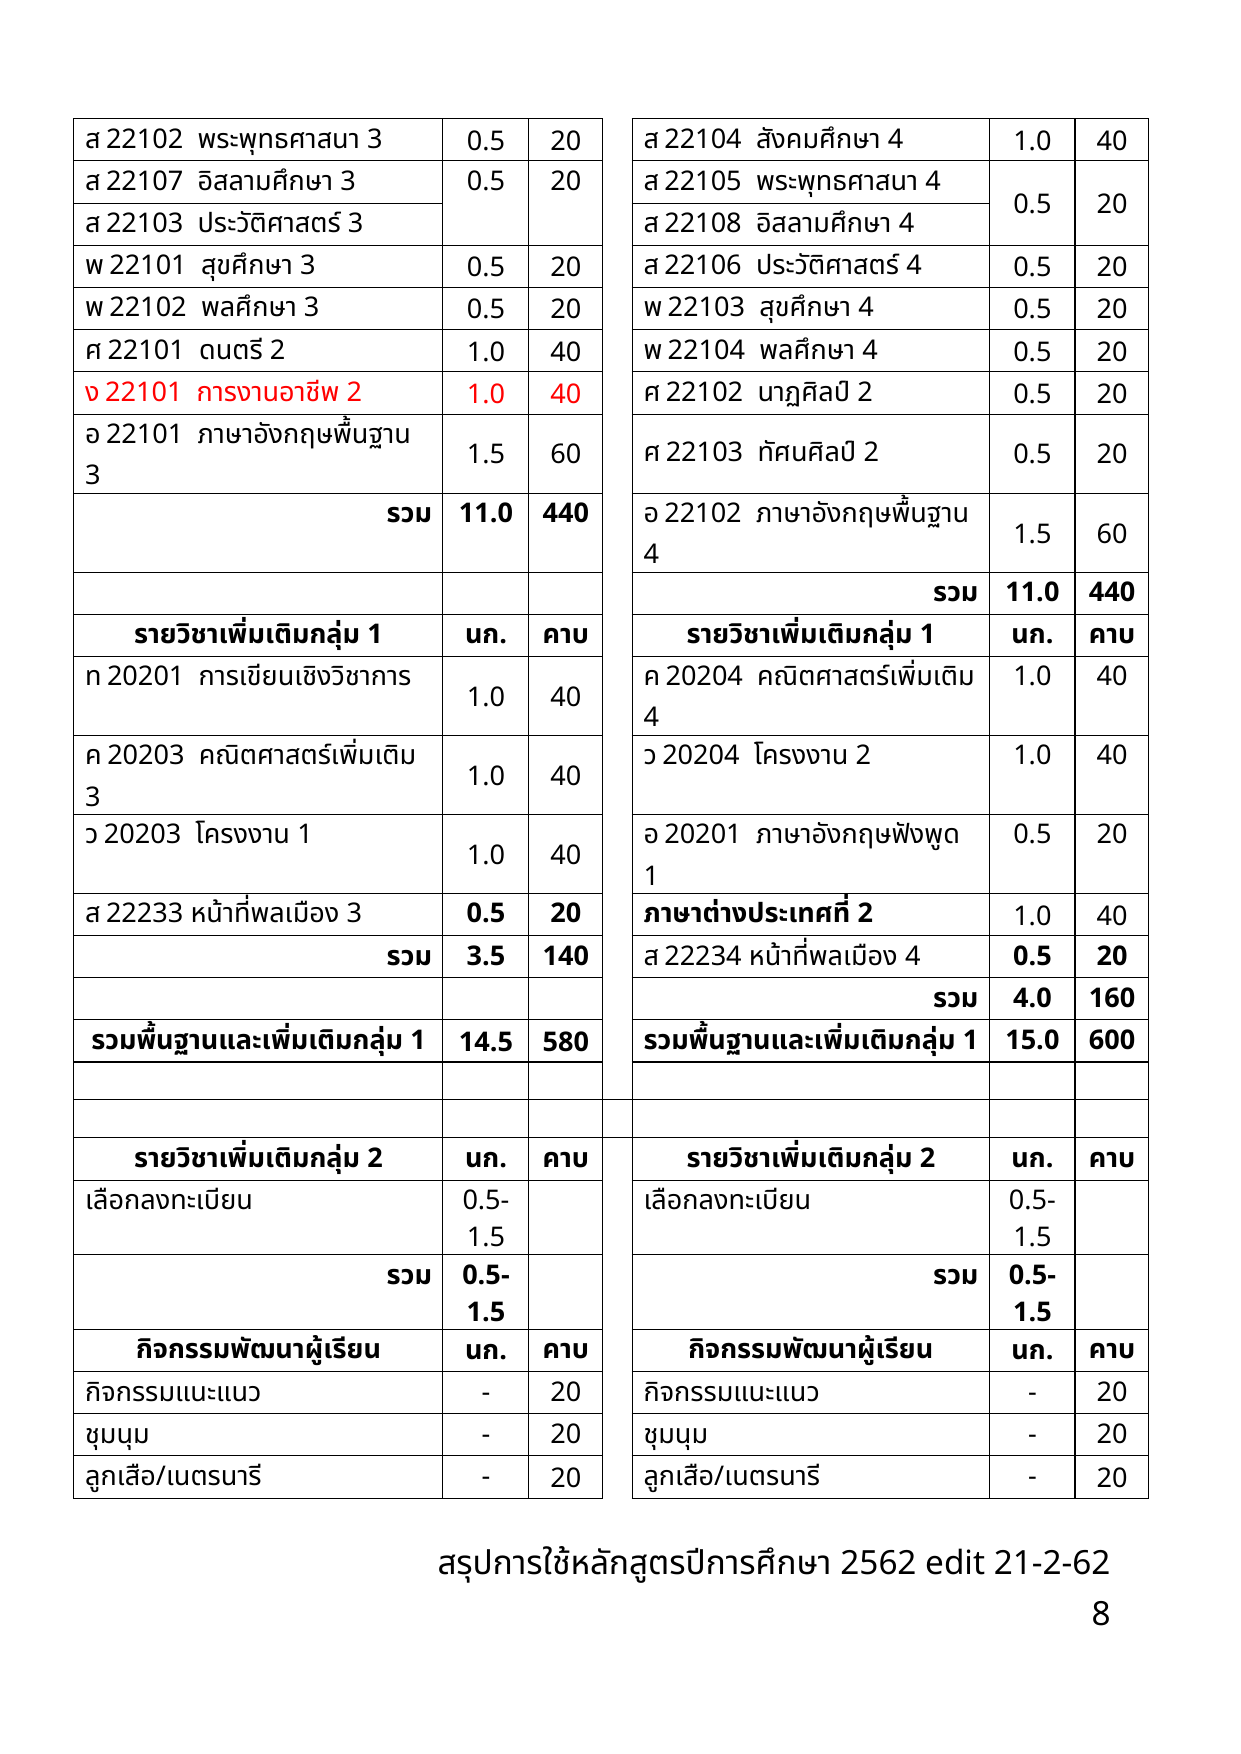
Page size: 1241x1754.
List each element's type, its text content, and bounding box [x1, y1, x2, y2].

table_cell 140 [529, 936, 602, 977]
table_cell 440 [529, 494, 602, 572]
table_cell นก. [443, 1330, 528, 1371]
table_cell 1.0 [990, 894, 1074, 935]
table_cell 60 [529, 415, 602, 492]
table_cell 0.5-1.5 [990, 1181, 1074, 1254]
table_cell 580 [529, 1020, 602, 1061]
table_cell [529, 1255, 602, 1329]
table_cell [74, 1100, 442, 1137]
table_cell รวมพื้นฐานและเพิ่มเติมกลุ่ม 1 [74, 1020, 442, 1061]
table_cell 0.5 [443, 894, 528, 935]
table_cell - [990, 1456, 1074, 1497]
table_cell [603, 1100, 632, 1137]
table_cell ภาษาต่างประเทศที่ 2 [633, 894, 989, 935]
table_cell ส22107 อิสลามศึกษา 3 [74, 161, 442, 202]
table_cell [603, 935, 632, 977]
table_cell [529, 573, 602, 613]
table_cell 1.0 [990, 119, 1074, 160]
table_cell ชุมนุม [74, 1414, 442, 1455]
table_cell 40 [529, 815, 602, 893]
table_cell 14.5 [443, 1020, 528, 1061]
table_cell 0.5 [990, 415, 1074, 492]
table_cell 20 [529, 1414, 602, 1455]
table_cell กิจกรรมแนะแนว [74, 1372, 442, 1413]
table_cell พ22103 สุขศึกษา 4 [633, 288, 989, 329]
table_cell กิจกรรมพัฒนาผู้เรียน [633, 1330, 989, 1371]
table_cell [1076, 1100, 1148, 1137]
table_cell [529, 1063, 602, 1099]
table_cell 40 [1076, 119, 1148, 160]
table_cell 20 [529, 894, 602, 935]
table_cell [603, 414, 632, 492]
table_cell 20 [1076, 1372, 1148, 1413]
table_cell 20 [1076, 330, 1148, 371]
table_cell รายวิชาเพิ่มเติมกลุ่ม 1 [74, 615, 442, 656]
table_cell ท20201 การเขียนเชิงวิชาการ [74, 657, 442, 735]
table_cell [1076, 1255, 1148, 1329]
table_cell ศ22102 นาฏศิลป์ 2 [633, 372, 989, 413]
table_cell ชุมนุม [633, 1414, 989, 1455]
table_cell 20 [1076, 161, 1148, 245]
table_cell 20 [529, 246, 602, 287]
table_cell รวม [633, 978, 989, 1019]
table_cell [603, 371, 632, 413]
table_cell อ20201 ภาษาอังกฤษฟังพูด 1 [633, 815, 989, 893]
table_cell [603, 735, 632, 814]
table_cell 1.0 [443, 815, 528, 893]
table_cell ค20204 คณิตศาสตร์เพิ่มเติม 4 [633, 657, 989, 735]
table_cell [603, 1138, 632, 1329]
table_cell รายวิชาเพิ่มเติมกลุ่ม 2 [74, 1138, 442, 1179]
table_cell ลูกเสือ/เนตรนารี [74, 1456, 442, 1497]
table_cell กิจกรรมแนะแนว [633, 1372, 989, 1413]
table_cell เลือกลงทะเบียน [74, 1181, 442, 1254]
table_cell 20 [1076, 372, 1148, 413]
table_cell 0.5-1.5 [990, 1255, 1074, 1329]
table_cell [603, 245, 632, 287]
table_cell 40 [1076, 657, 1148, 735]
table_cell ส22234 หน้าที่พลเมือง 4 [633, 936, 989, 977]
table_cell อ22102 ภาษาอังกฤษพื้นฐาน 4 [633, 494, 989, 572]
table_cell คาบ [1076, 615, 1148, 656]
table_cell ง22101 การงานอาชีพ 2 [74, 372, 442, 413]
table_cell [603, 614, 632, 656]
table_cell 0.5 [990, 372, 1074, 413]
table_cell 1.0 [443, 736, 528, 814]
table_cell นก. [990, 1138, 1074, 1179]
table_cell 1.0 [443, 330, 528, 371]
table_cell ว20204 โครงงาน 2 [633, 736, 989, 814]
table_cell 0.5-1.5 [443, 1181, 528, 1254]
table_cell [990, 1063, 1074, 1099]
table_cell รายวิชาเพิ่มเติมกลุ่ม 1 [633, 615, 989, 656]
table_cell ส22105 พระพุทธศาสนา 4 [633, 161, 989, 202]
table_cell 20 [529, 1372, 602, 1413]
table_cell เลือกลงทะเบียน [633, 1181, 989, 1254]
table_cell - [990, 1372, 1074, 1413]
table_cell 0.5 [990, 161, 1074, 245]
table_cell [603, 1019, 632, 1061]
table_cell 0.5 [990, 246, 1074, 287]
table_cell 0.5 [443, 161, 528, 245]
table_cell [603, 977, 632, 1019]
table_cell ส22103 ประวัติศาสตร์ 3 [74, 204, 442, 245]
table_cell [529, 1100, 602, 1137]
table_cell 1.5 [990, 494, 1074, 572]
table_cell [529, 1181, 602, 1254]
table_cell คาบ [529, 615, 602, 656]
table_cell 20 [529, 119, 602, 160]
table_cell รวม [633, 1255, 989, 1329]
table_cell 1.0 [990, 736, 1074, 814]
table_cell รวม [74, 1255, 442, 1329]
table_cell 20 [529, 161, 602, 245]
table_cell 0.5 [990, 815, 1074, 893]
table_cell 20 [1076, 288, 1148, 329]
table_cell 440 [1076, 573, 1148, 613]
table_cell ส22106 ประวัติศาสตร์ 4 [633, 246, 989, 287]
table_cell พ22102 พลศึกษา 3 [74, 288, 442, 329]
table_cell 20 [529, 1456, 602, 1497]
table_cell [603, 160, 632, 202]
table_cell 20 [1076, 1456, 1148, 1497]
table_cell [603, 893, 632, 935]
table_cell [443, 1063, 528, 1099]
table_cell 600 [1076, 1020, 1148, 1061]
table_cell 40 [529, 736, 602, 814]
table_cell 60 [1076, 494, 1148, 572]
table_cell ส22102 พระพุทธศาสนา 3 [74, 119, 442, 160]
table_cell ส22233 หน้าที่พลเมือง 3 [74, 894, 442, 935]
table_cell 40 [1076, 736, 1148, 814]
table_cell รวม [74, 494, 442, 572]
table_cell 20 [1076, 815, 1148, 893]
table_cell [633, 1063, 989, 1099]
table_cell 40 [1076, 894, 1148, 935]
table_cell นก. [443, 1138, 528, 1179]
table_cell 20 [1076, 246, 1148, 287]
table_cell 15.0 [990, 1020, 1074, 1061]
table_cell รวม [633, 573, 989, 613]
table_cell 0.5 [990, 288, 1074, 329]
table_cell 20 [1076, 936, 1148, 977]
table_cell 40 [529, 372, 602, 413]
table_cell - [443, 1414, 528, 1455]
table_cell 0.5 [443, 288, 528, 329]
table_cell ลูกเสือ/เนตรนารี [633, 1456, 989, 1497]
table_cell [603, 1329, 632, 1371]
table_cell 0.5 [990, 330, 1074, 371]
table_cell อ22101 ภาษาอังกฤษพื้นฐาน 3 [74, 415, 442, 492]
table_cell 11.0 [443, 494, 528, 572]
table_cell ส22104 สังคมศึกษา 4 [633, 119, 989, 160]
table_cell [603, 572, 632, 613]
table_cell [443, 573, 528, 613]
table_cell คาบ [529, 1138, 602, 1179]
table_cell 160 [1076, 978, 1148, 1019]
table_cell - [990, 1414, 1074, 1455]
table_cell คาบ [1076, 1138, 1148, 1179]
table_cell [603, 118, 632, 160]
table_cell [603, 1455, 632, 1497]
table_cell ส22108 อิสลามศึกษา 4 [633, 204, 989, 245]
table_cell 1.5 [443, 415, 528, 492]
table_cell 3.5 [443, 936, 528, 977]
table_cell 1.0 [443, 657, 528, 735]
table_cell [603, 1371, 632, 1413]
table_cell ค20203 คณิตศาสตร์เพิ่มเติม 3 [74, 736, 442, 814]
table_cell [603, 329, 632, 371]
table_cell 20 [529, 288, 602, 329]
table_cell 4.0 [990, 978, 1074, 1019]
table_cell [529, 978, 602, 1019]
table_cell 1.0 [990, 657, 1074, 735]
table_cell [633, 1100, 989, 1137]
table_cell [74, 573, 442, 613]
table_cell - [443, 1456, 528, 1497]
table_cell [1076, 1063, 1148, 1099]
table_cell [603, 493, 632, 572]
table_cell 11.0 [990, 573, 1074, 613]
table_cell [603, 1413, 632, 1455]
table_cell 0.5-1.5 [443, 1255, 528, 1329]
table_cell พ22104 พลศึกษา 4 [633, 330, 989, 371]
table_cell - [443, 1372, 528, 1413]
table_cell [603, 814, 632, 893]
table_cell [990, 1100, 1074, 1137]
table_cell รวม [74, 936, 442, 977]
table_cell 40 [529, 330, 602, 371]
table_cell 0.5 [443, 119, 528, 160]
table_cell [74, 978, 442, 1019]
table_cell นก. [990, 1330, 1074, 1371]
table_cell [1076, 1181, 1148, 1254]
table_cell รวมพื้นฐานและเพิ่มเติมกลุ่ม 1 [633, 1020, 989, 1061]
table_cell พ22101 สุขศึกษา 3 [74, 246, 442, 287]
table_cell ศ22101 ดนตรี 2 [74, 330, 442, 371]
table_cell นก. [990, 615, 1074, 656]
table_cell 40 [529, 657, 602, 735]
table_cell กิจกรรมพัฒนาผู้เรียน [74, 1330, 442, 1371]
table_cell [443, 1100, 528, 1137]
table_cell 0.5 [990, 936, 1074, 977]
table_cell รายวิชาเพิ่มเติมกลุ่ม 2 [633, 1138, 989, 1179]
table_cell 20 [1076, 1414, 1148, 1455]
table_cell [74, 1063, 442, 1099]
table_cell [443, 978, 528, 1019]
table_cell คาบ [529, 1330, 602, 1371]
table_cell 1.0 [443, 372, 528, 413]
table_cell [603, 203, 632, 245]
table_cell คาบ [1076, 1330, 1148, 1371]
table_cell ว20203 โครงงาน 1 [74, 815, 442, 893]
table_cell [603, 287, 632, 329]
table_cell ศ22103 ทัศนศิลป์ 2 [633, 415, 989, 492]
table_cell [603, 1061, 632, 1099]
table_cell [603, 656, 632, 735]
table_cell 20 [1076, 415, 1148, 492]
table_cell 0.5 [443, 246, 528, 287]
table_cell นก. [443, 615, 528, 656]
